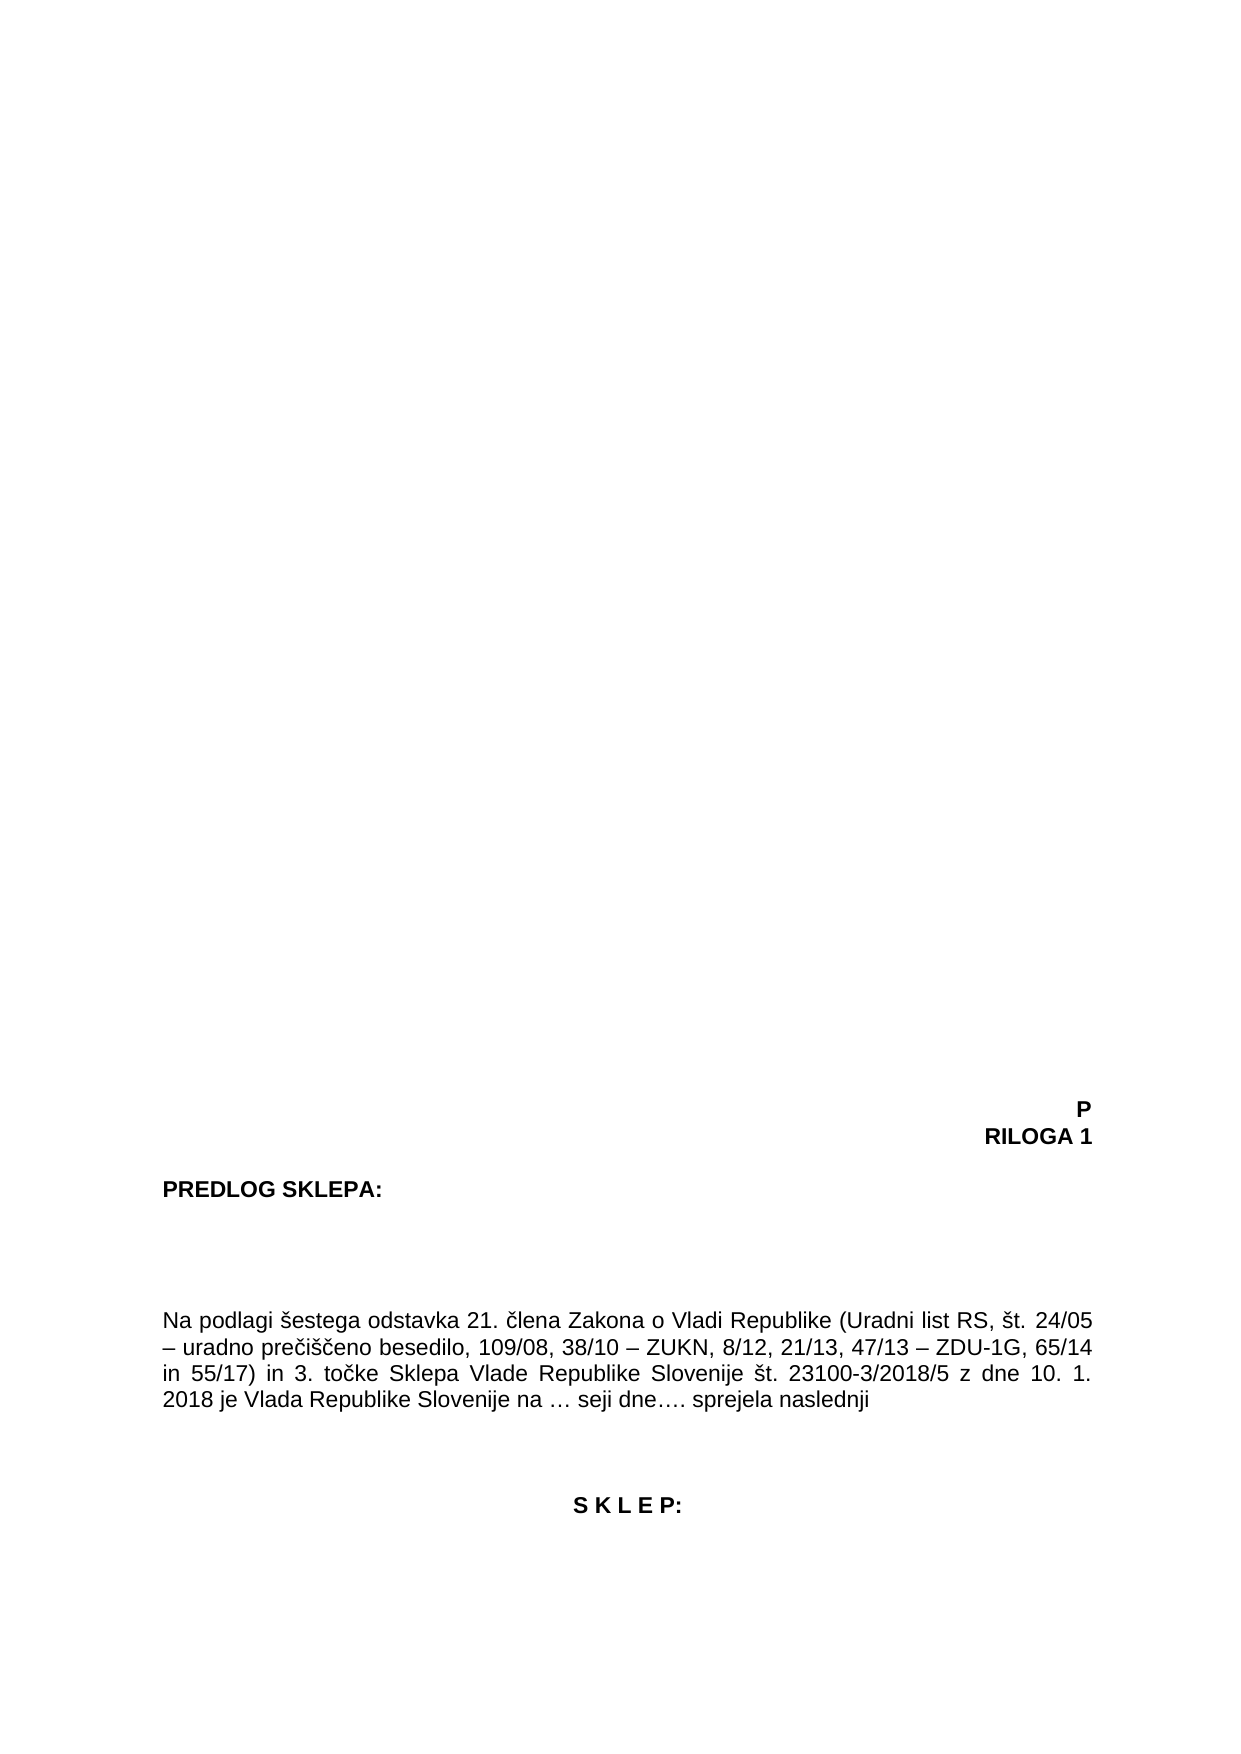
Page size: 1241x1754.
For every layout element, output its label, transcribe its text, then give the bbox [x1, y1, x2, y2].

text S K L E P: [162, 1492, 1092, 1518]
text Na podlagi šestega odstavka 21. člena Zakona o Vladi Republike (Uradni list RS, št. 24/05 – uradno prečiščeno besedilo, 109/08, 38/10 – ZUKN, 8/12, 21/13, 47/13 – ZDU-1G, 65/14 in 55/17) in 3. točke Sklepa Vlade Republike Slovenije št. 23100-3/2018/5 z dne 10. 1. 2018 je Vlada Republike Slovenije na … seji dne…. sprejela naslednji [162, 1307, 1092, 1413]
text PREDLOG SKLEPA: [162, 1176, 1092, 1202]
text PRILOGA 1 [162, 1096, 1092, 1149]
